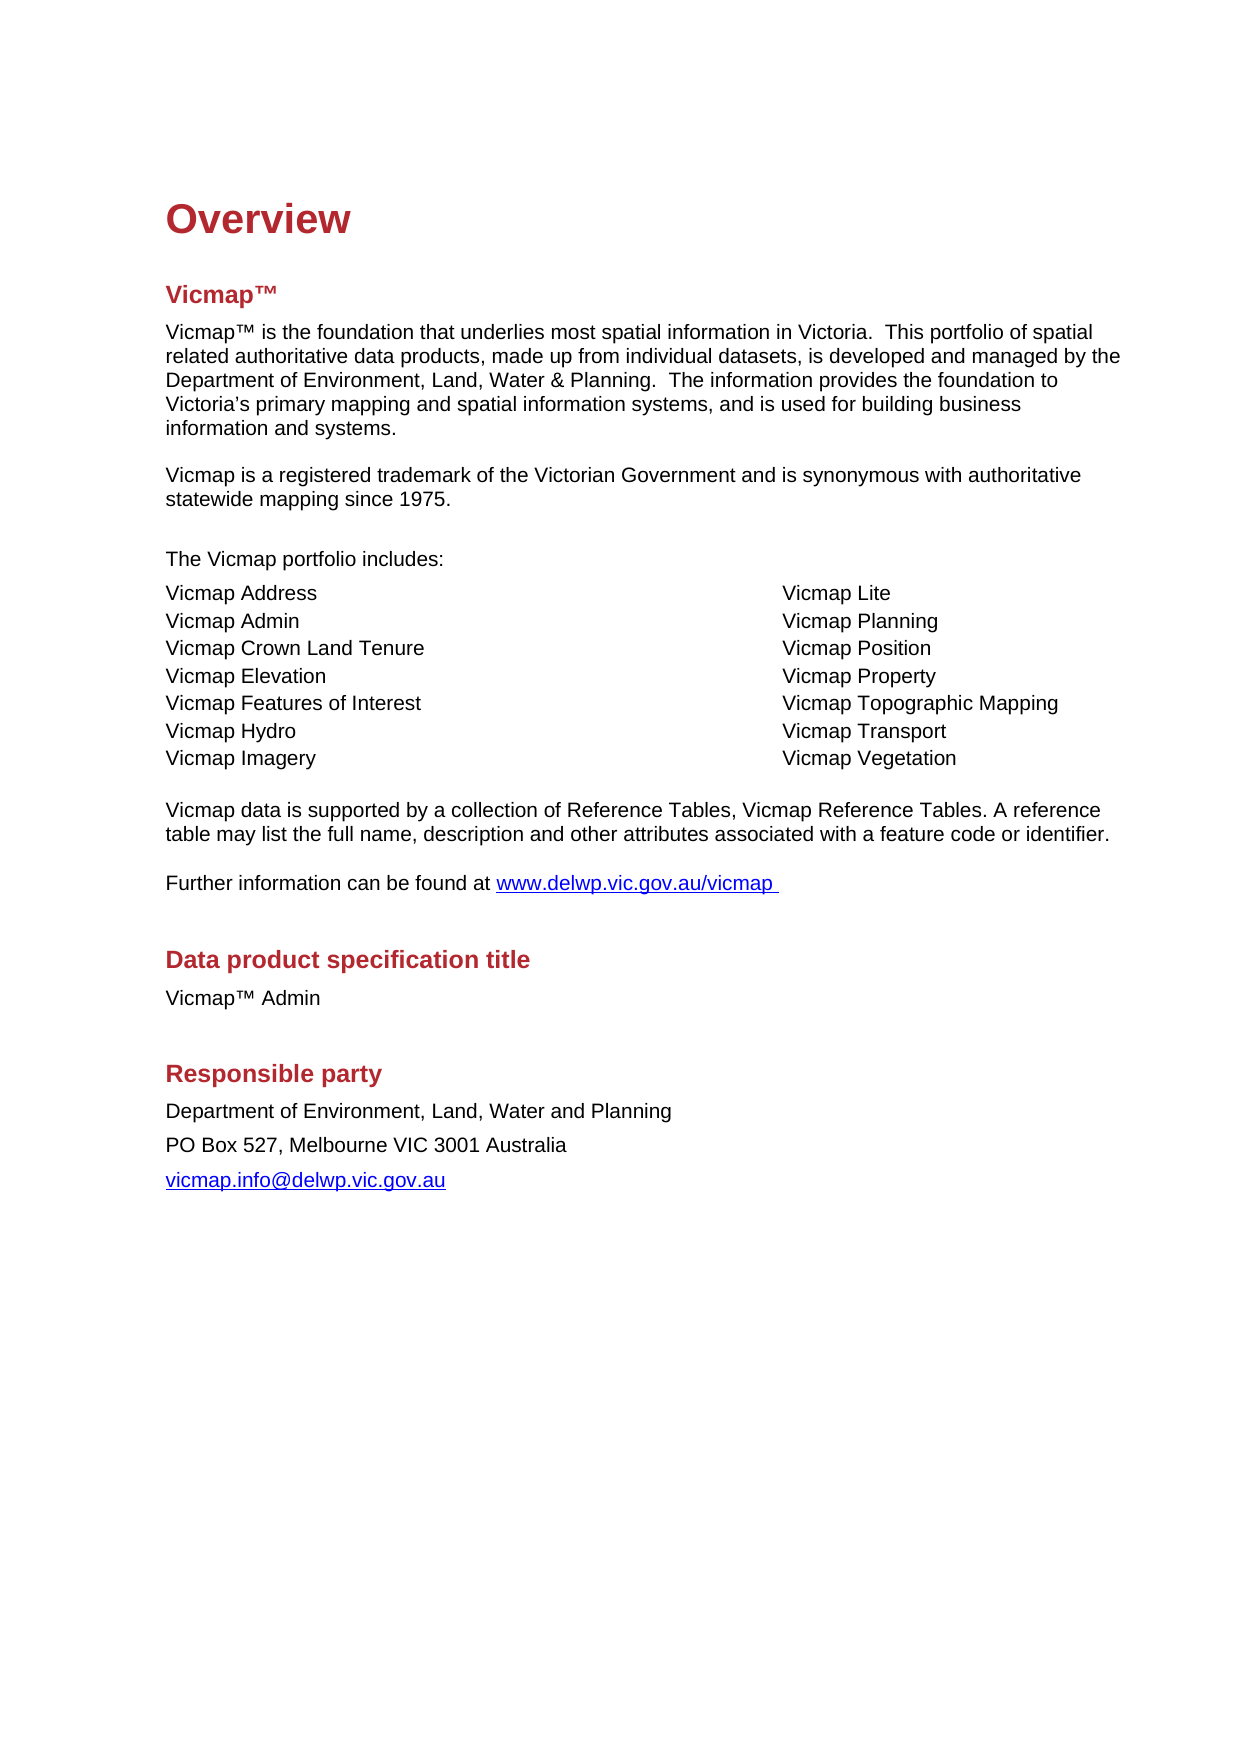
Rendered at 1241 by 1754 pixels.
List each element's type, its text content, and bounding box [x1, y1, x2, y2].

text Vicmap™ is the foundation that underlies most spatial information in Victoria. This portfolio of spatial related authoritative data products, made up from individual datasets, is developed and managed by the Department of Environment, Land, Water & Planning. The information provides the foundation to Victoria’s primary mapping and spatial information systems, and is used for building business information and systems. [165, 319, 1122, 439]
table_header Vicmap Lite Vicmap Planning Vicmap Position Vicmap Property Vicmap Topographic Mapping Vicmap Transport Vicmap Vegetation [771, 581, 1134, 774]
subtitle Overview [165, 197, 1122, 242]
text Further information can be found at www.delwp.vic.gov.au/vicmap [165, 871, 1122, 895]
table_header Vicmap Address Vicmap Admin Vicmap Crown Land Tenure Vicmap Elevation Vicmap Features of Interest Vicmap Hydro Vicmap Imagery [154, 581, 771, 774]
text Department of Environment, Land, Water and Planning [165, 1099, 1122, 1123]
text Vicmap is a registered trademark of the Victorian Government and is synonymous with authoritative statewide mapping since 1975. [165, 463, 1122, 511]
subtitle Data product specification title [165, 945, 1122, 974]
text Vicmap data is supported by a collection of Reference Tables, Vicmap Reference Tables. A reference table may list the full name, description and other attributes associated with a feature code or identifier. [165, 798, 1122, 846]
text The Vicmap portfolio includes: [165, 547, 1122, 571]
text vicmap.info@delwp.vic.gov.au [165, 1168, 1122, 1192]
text PO Box 527, Melbourne VIC 3001 Australia [165, 1133, 1122, 1157]
subtitle Vicmap™ [165, 280, 1122, 309]
text Vicmap™ Admin [165, 984, 1122, 1009]
subtitle Responsible party [165, 1059, 1122, 1088]
